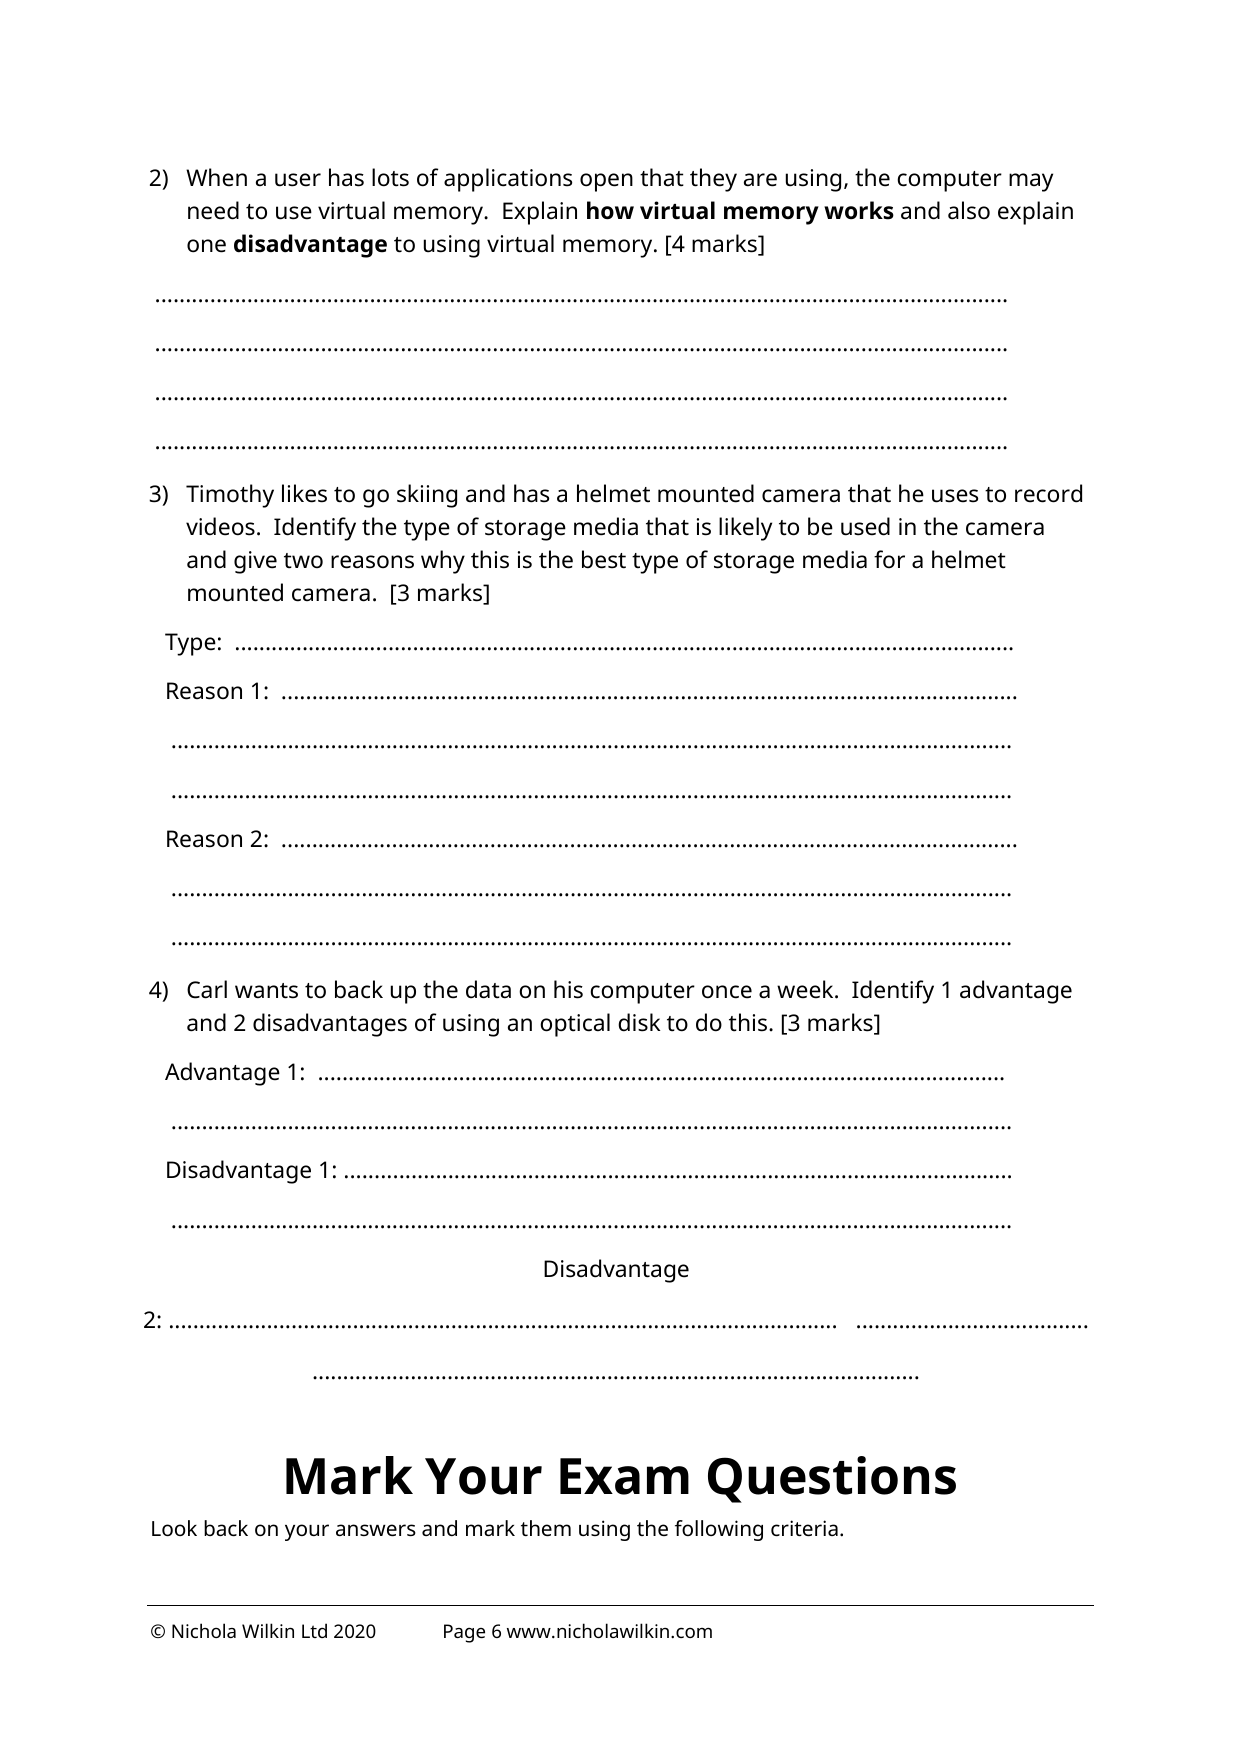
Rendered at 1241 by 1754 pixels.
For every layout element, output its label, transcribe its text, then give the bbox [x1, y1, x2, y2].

text ......................................................................................................................................... [165, 724, 1090, 756]
text ......................................................................................................................................... [165, 921, 1090, 952]
text Advantage 1: ................................................................................................................ [165, 1056, 1090, 1087]
text Disadvantage 2: ............................................................................................................. ......................................................................................................................................... [142, 1253, 1090, 1386]
text Type: ............................................................................................................................... [165, 626, 1090, 657]
text Look back on your answers and mark them using the following criteria. [150, 1514, 1090, 1543]
list Timothy likes to go skiing and has a helmet mounted camera that he uses to record videos. Identify the type of storage media that is likely to be used in the camera and give two reasons why this is the best type of storage media for a helmet mounted camera. [3 marks] [148, 478, 1090, 608]
text Reason 1: ........................................................................................................................ [165, 675, 1090, 707]
text ......................................................................................................................................... [165, 1105, 1090, 1136]
text ........................................................................................................................................... [148, 327, 1090, 358]
text ........................................................................................................................................... [148, 376, 1090, 407]
text ......................................................................................................................................... [165, 1203, 1090, 1235]
text ......................................................................................................................................... [165, 774, 1090, 805]
text Reason 2: ........................................................................................................................ [165, 823, 1090, 854]
list Carl wants to back up the data on his computer once a week. Identify 1 advantage and 2 disadvantages of using an optical disk to do this. [3 marks] [148, 974, 1090, 1038]
text ........................................................................................................................................... [148, 425, 1090, 456]
text ........................................................................................................................................... [148, 277, 1090, 309]
subtitle Mark Your Exam Questions [150, 1441, 1090, 1509]
list When a user has lots of applications open that they are using, the computer may need to use virtual memory. Explain how virtual memory works and also explain one disadvantage to using virtual memory. [4 marks] [148, 162, 1090, 259]
text ......................................................................................................................................... [165, 872, 1090, 903]
text Disadvantage 1: ............................................................................................................. [165, 1154, 1090, 1186]
